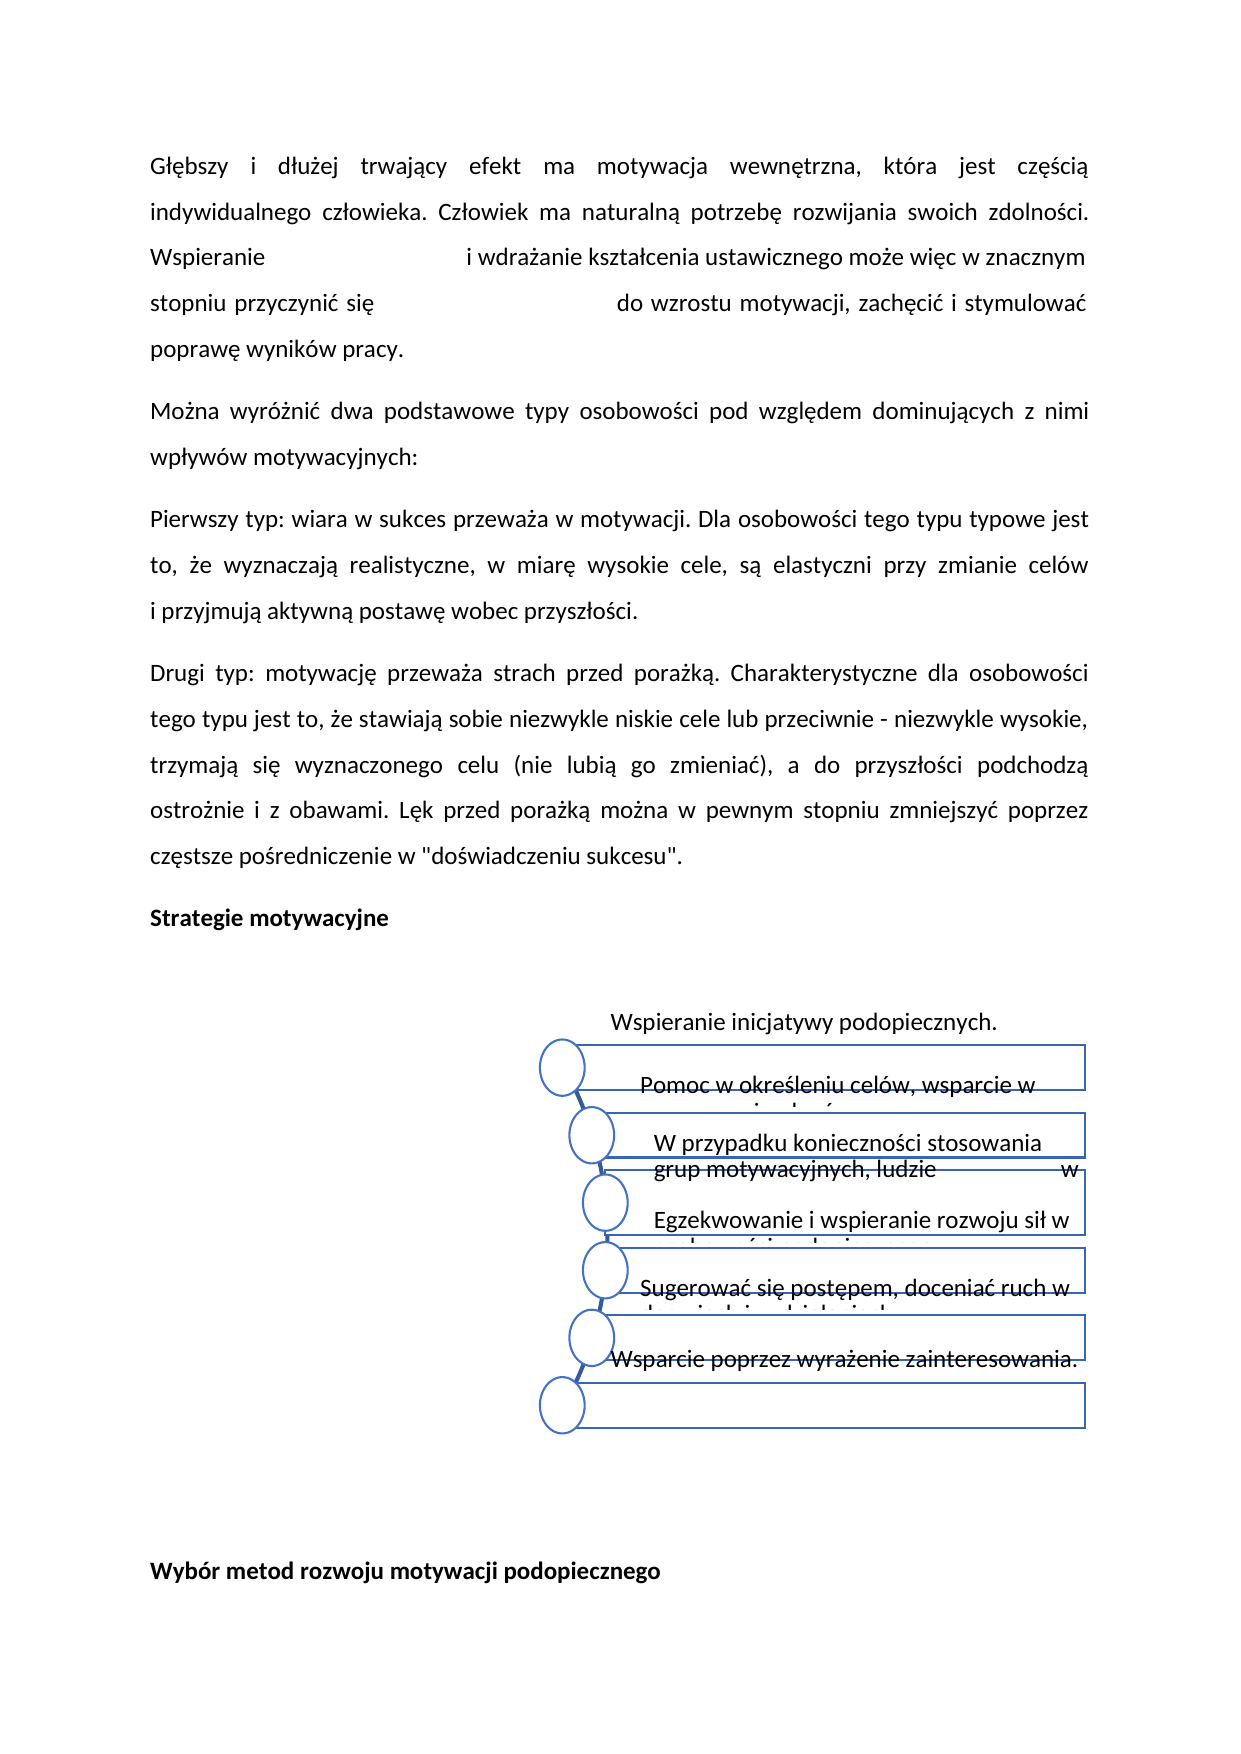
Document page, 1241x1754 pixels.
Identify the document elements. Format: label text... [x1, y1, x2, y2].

text Strategie motywacyjne [150, 903, 1090, 1525]
text Drugi typ: motywację przeważa strach przed porażką. Charakterystyczne dla osobowości tego typu jest to, że stawiają sobie niezwykle niskie cele lub przeciwnie - niezwykle wysokie, trzymają się wyznaczonego celu (nie lubią go zmieniać), a do przyszłości podchodzą ostrożnie i z obawami. Lęk przed porażką można w pewnym stopniu zmniejszyć poprzez częstsze pośredniczenie w "doświadczeniu sukcesu". [150, 657, 1090, 871]
text Wybór metod rozwoju motywacji podopiecznego [150, 1555, 1090, 1586]
text Pierwszy typ: wiara w sukces przeważa w motywacji. Dla osobowości tego typu typowe jest to, że wyznaczają realistyczne, w miarę wysokie cele, są elastyczni przy zmianie celów i przyjmują aktywną postawę wobec przyszłości. [150, 503, 1090, 625]
text Głębszy i dłużej trwający efekt ma motywacja wewnętrzna, która jest częścią indywidualnego człowieka. Człowiek ma naturalną potrzebę rozwijania swoich zdolności. Wspieranie i wdrażanie kształcenia ustawicznego może więc w znacznym stopniu przyczynić się do wzrostu motywacji, zachęcić i stymulować poprawę wyników pracy. [150, 150, 1090, 363]
text Można wyróżnić dwa podstawowe typy osobowości pod względem dominujących z nimi wpływów motywacyjnych: [150, 395, 1090, 472]
